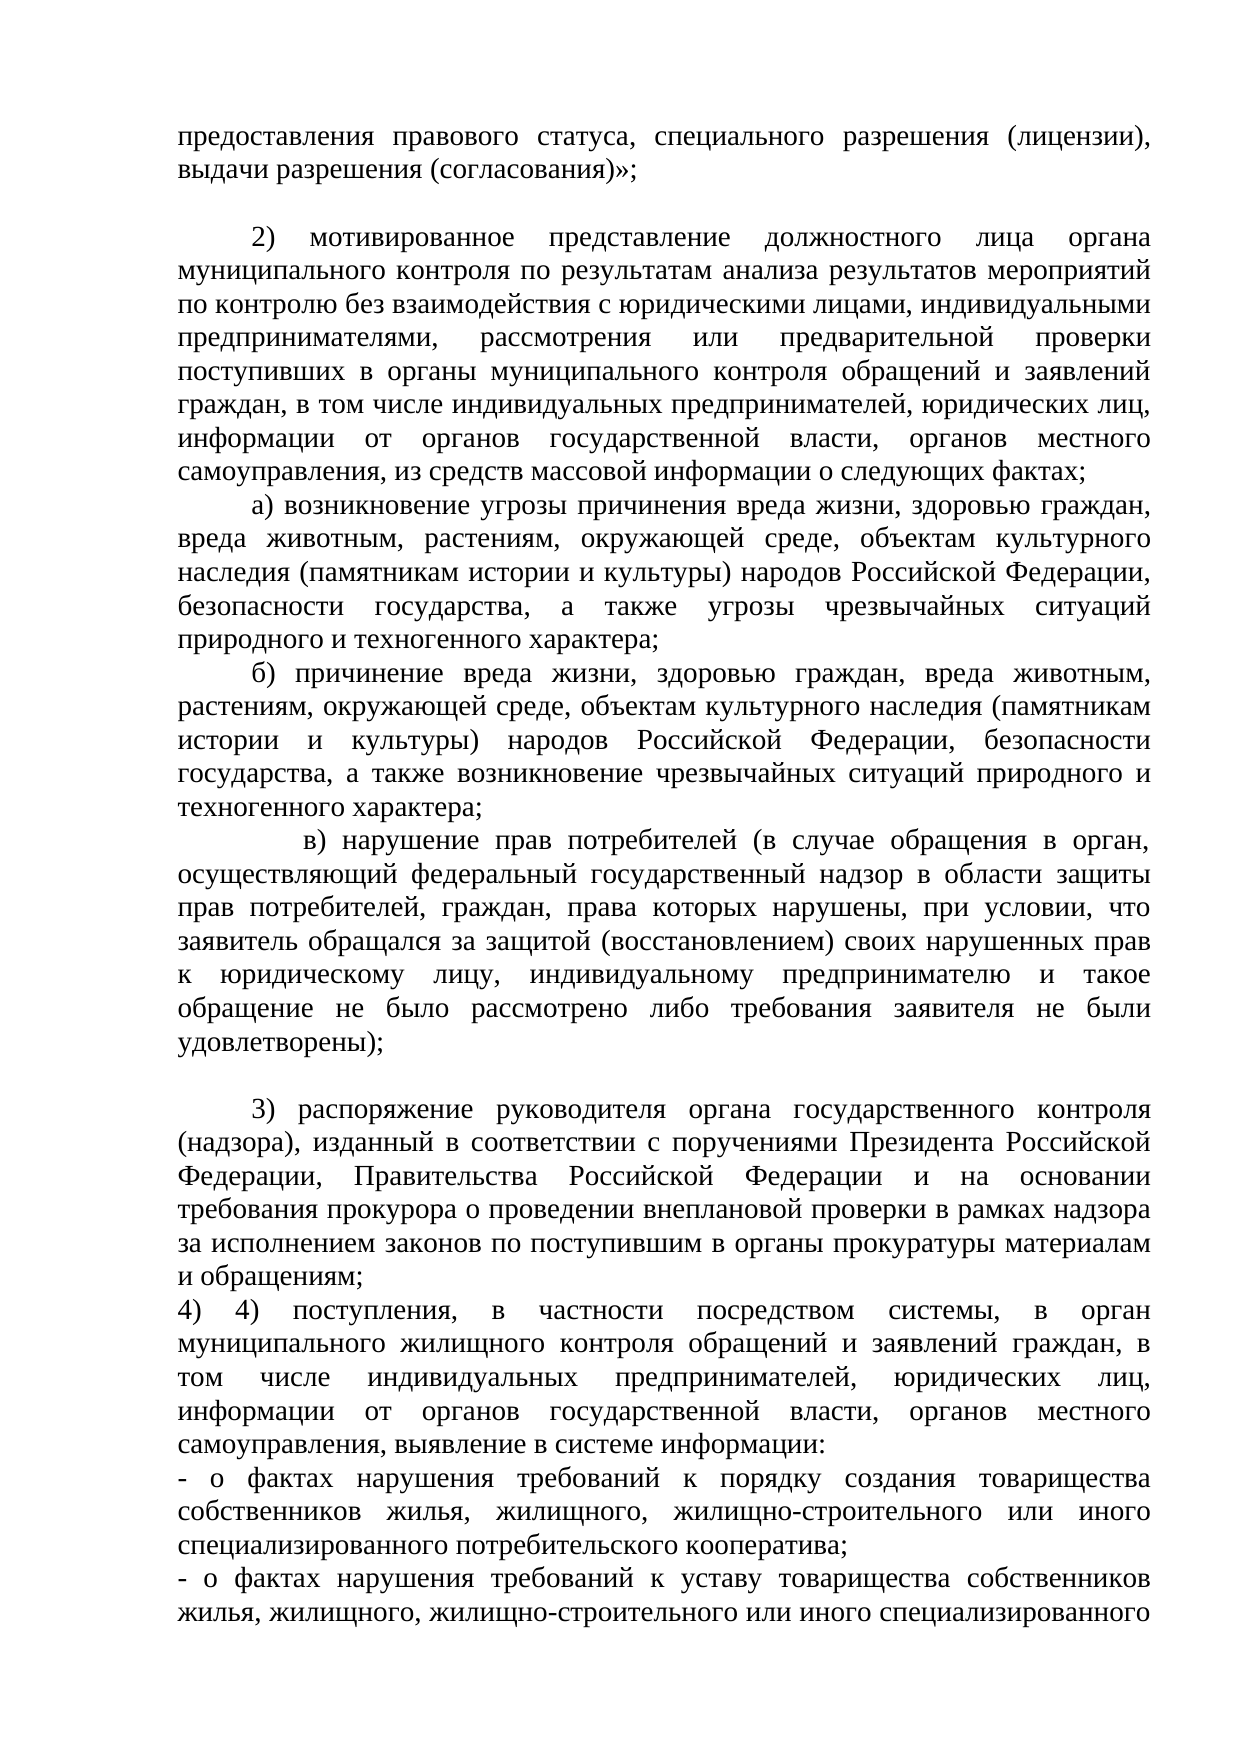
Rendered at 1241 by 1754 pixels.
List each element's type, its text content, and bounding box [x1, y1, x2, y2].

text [177, 1560, 1152, 1627]
text б) причинение вреда жизни, здоровью граждан, вреда животным, растениям, окружающей среде, объектам культурного наследия (памятникам истории и культуры) народов Российской Федерации, безопасности государства, а также возникновение чрезвычайных ситуаций природного и техногенного характера; [177, 655, 1152, 822]
text 4) 4) поступления, в частности посредством системы, в орган муниципального жилищного контроля обращений и заявлений граждан, в том числе индивидуальных предпринимателей, юридических лиц, информации от органов государственной власти, органов местного самоуправления, выявление в системе информации: [177, 1292, 1152, 1460]
text 2) мотивированное представление должностного лица органа муниципального контроля по результатам анализа результатов мероприятий по контролю без взаимодействия с юридическими лицами, индивидуальными предпринимателями, рассмотрения или предварительной проверки поступивших в органы муниципального контроля обращений и заявлений граждан, в том числе индивидуальных предпринимателей, юридических лиц, информации от органов государственной власти, органов местного самоуправления, из средств массовой информации о следующих фактах; [177, 219, 1152, 487]
text в) нарушение прав потребителей (в случае обращения в орган, осуществляющий федеральный государственный надзор в области защиты прав потребителей, граждан, права которых нарушены, при условии, что заявитель обращался за защитой (восстановлением) своих нарушенных прав к юридическому лицу, индивидуальному предпринимателю и такое обращение не было рассмотрено либо требования заявителя не были удовлетворены); [177, 822, 1152, 1057]
text а) возникновение угрозы причинения вреда жизни, здоровью граждан, вреда животным, растениям, окружающей среде, объектам культурного наследия (памятникам истории и культуры) народов Российской Федерации, безопасности государства, а также угрозы чрезвычайных ситуаций природного и техногенного характера; [177, 487, 1152, 655]
text 3) распоряжение руководителя органа государственного контроля (надзора), изданный в соответствии с поручениями Президента Российской Федерации, Правительства Российской Федерации и на основании требования прокурора о проведении внеплановой проверки в рамках надзора за исполнением законов по поступившим в органы прокуратуры материалам и обращениям; [177, 1091, 1152, 1292]
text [177, 118, 1152, 185]
text - о фактах нарушения требований к порядку создания товарищества собственников жилья, жилищного, жилищно-строительного или иного специализированного потребительского кооператива; [177, 1460, 1152, 1560]
